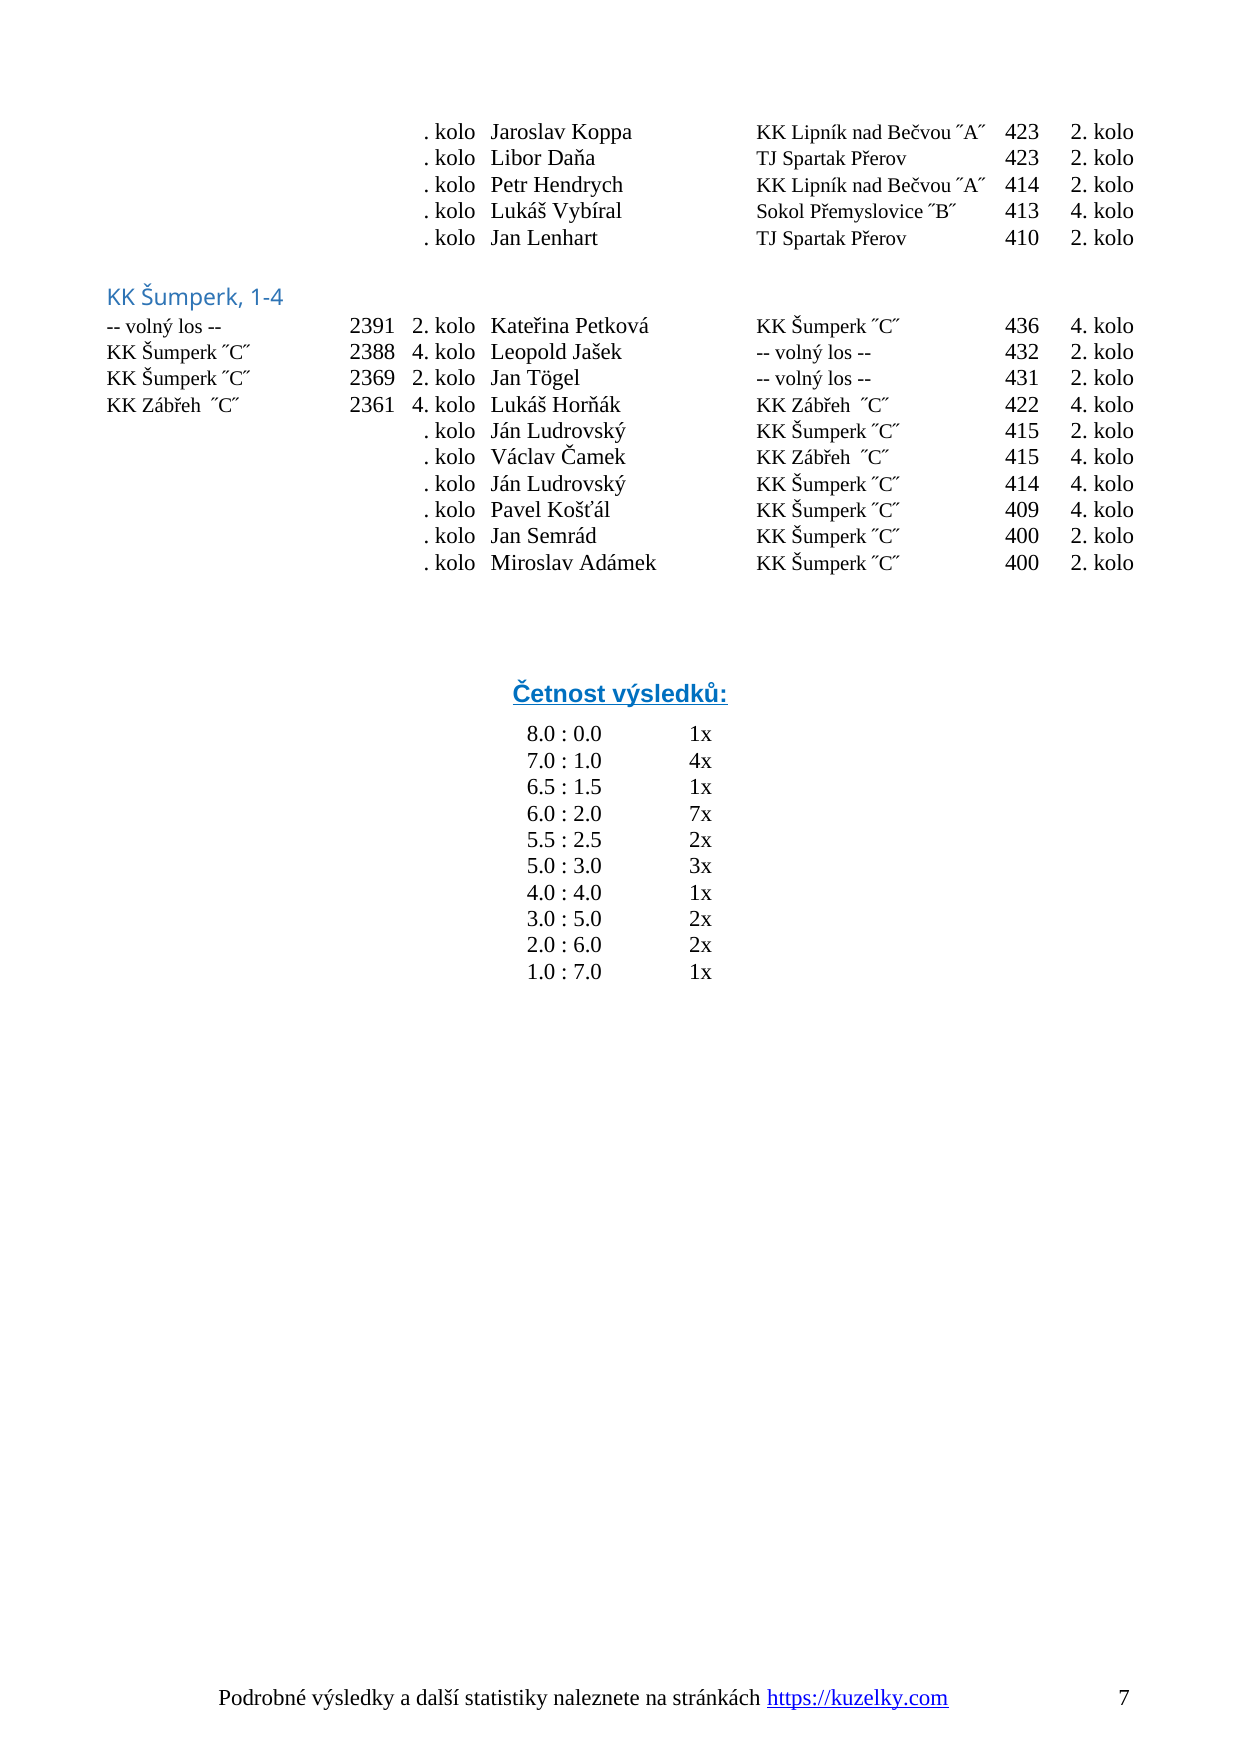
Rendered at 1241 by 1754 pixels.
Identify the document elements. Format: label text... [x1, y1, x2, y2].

text -- volný los -- 2391 2. kolo Kateřina Petková KK Šumperk ˝C˝ 436 4. kolo [106, 312, 1134, 338]
text . kolo Lukáš Vybíral Sokol Přemyslovice ˝B˝ 413 4. kolo [106, 197, 1134, 223]
text 6.5 : 1.5 1x [106, 773, 1134, 799]
text . kolo Václav Čamek KK Zábřeh ˝C˝ 415 4. kolo [106, 443, 1134, 470]
text 8.0 : 0.0 1x [106, 721, 1134, 747]
text . kolo Jan Semrád KK Šumperk ˝C˝ 400 2. kolo [106, 522, 1134, 549]
text . kolo Jaroslav Koppa KK Lipník nad Bečvou ˝A˝ 423 2. kolo [106, 118, 1134, 144]
subtitle KK Šumperk, 1-4 [106, 280, 1134, 312]
text . kolo Libor Daňa TJ Spartak Přerov 423 2. kolo [106, 144, 1134, 171]
text KK Zábřeh ˝C˝ 2361 4. kolo Lukáš Horňák KK Zábřeh ˝C˝ 422 4. kolo [106, 391, 1134, 417]
text . kolo Ján Ludrovský KK Šumperk ˝C˝ 415 2. kolo [106, 417, 1134, 443]
text KK Šumperk ˝C˝ 2369 2. kolo Jan Tögel -- volný los -- 431 2. kolo [106, 364, 1134, 391]
text KK Šumperk ˝C˝ 2388 4. kolo Leopold Jašek -- volný los -- 432 2. kolo [106, 338, 1134, 364]
text . kolo Jan Lenhart TJ Spartak Přerov 410 2. kolo [106, 223, 1134, 250]
text 5.0 : 3.0 3x [106, 852, 1134, 879]
text 4.0 : 4.0 1x [106, 879, 1134, 905]
text . kolo Petr Hendrych KK Lipník nad Bečvou ˝A˝ 414 2. kolo [106, 171, 1134, 197]
text . kolo Ján Ludrovský KK Šumperk ˝C˝ 414 4. kolo [106, 470, 1134, 496]
text 3.0 : 5.0 2x [106, 905, 1134, 931]
text 5.5 : 2.5 2x [106, 826, 1134, 852]
text Četnost výsledků: [94, 679, 1145, 708]
text . kolo Miroslav Adámek KK Šumperk ˝C˝ 400 2. kolo [106, 549, 1134, 575]
text . kolo Pavel Košťál KK Šumperk ˝C˝ 409 4. kolo [106, 496, 1134, 522]
text 7.0 : 1.0 4x [106, 747, 1134, 773]
text 2.0 : 6.0 2x [106, 931, 1134, 958]
text 1.0 : 7.0 1x [106, 958, 1134, 984]
text 6.0 : 2.0 7x [106, 799, 1134, 826]
